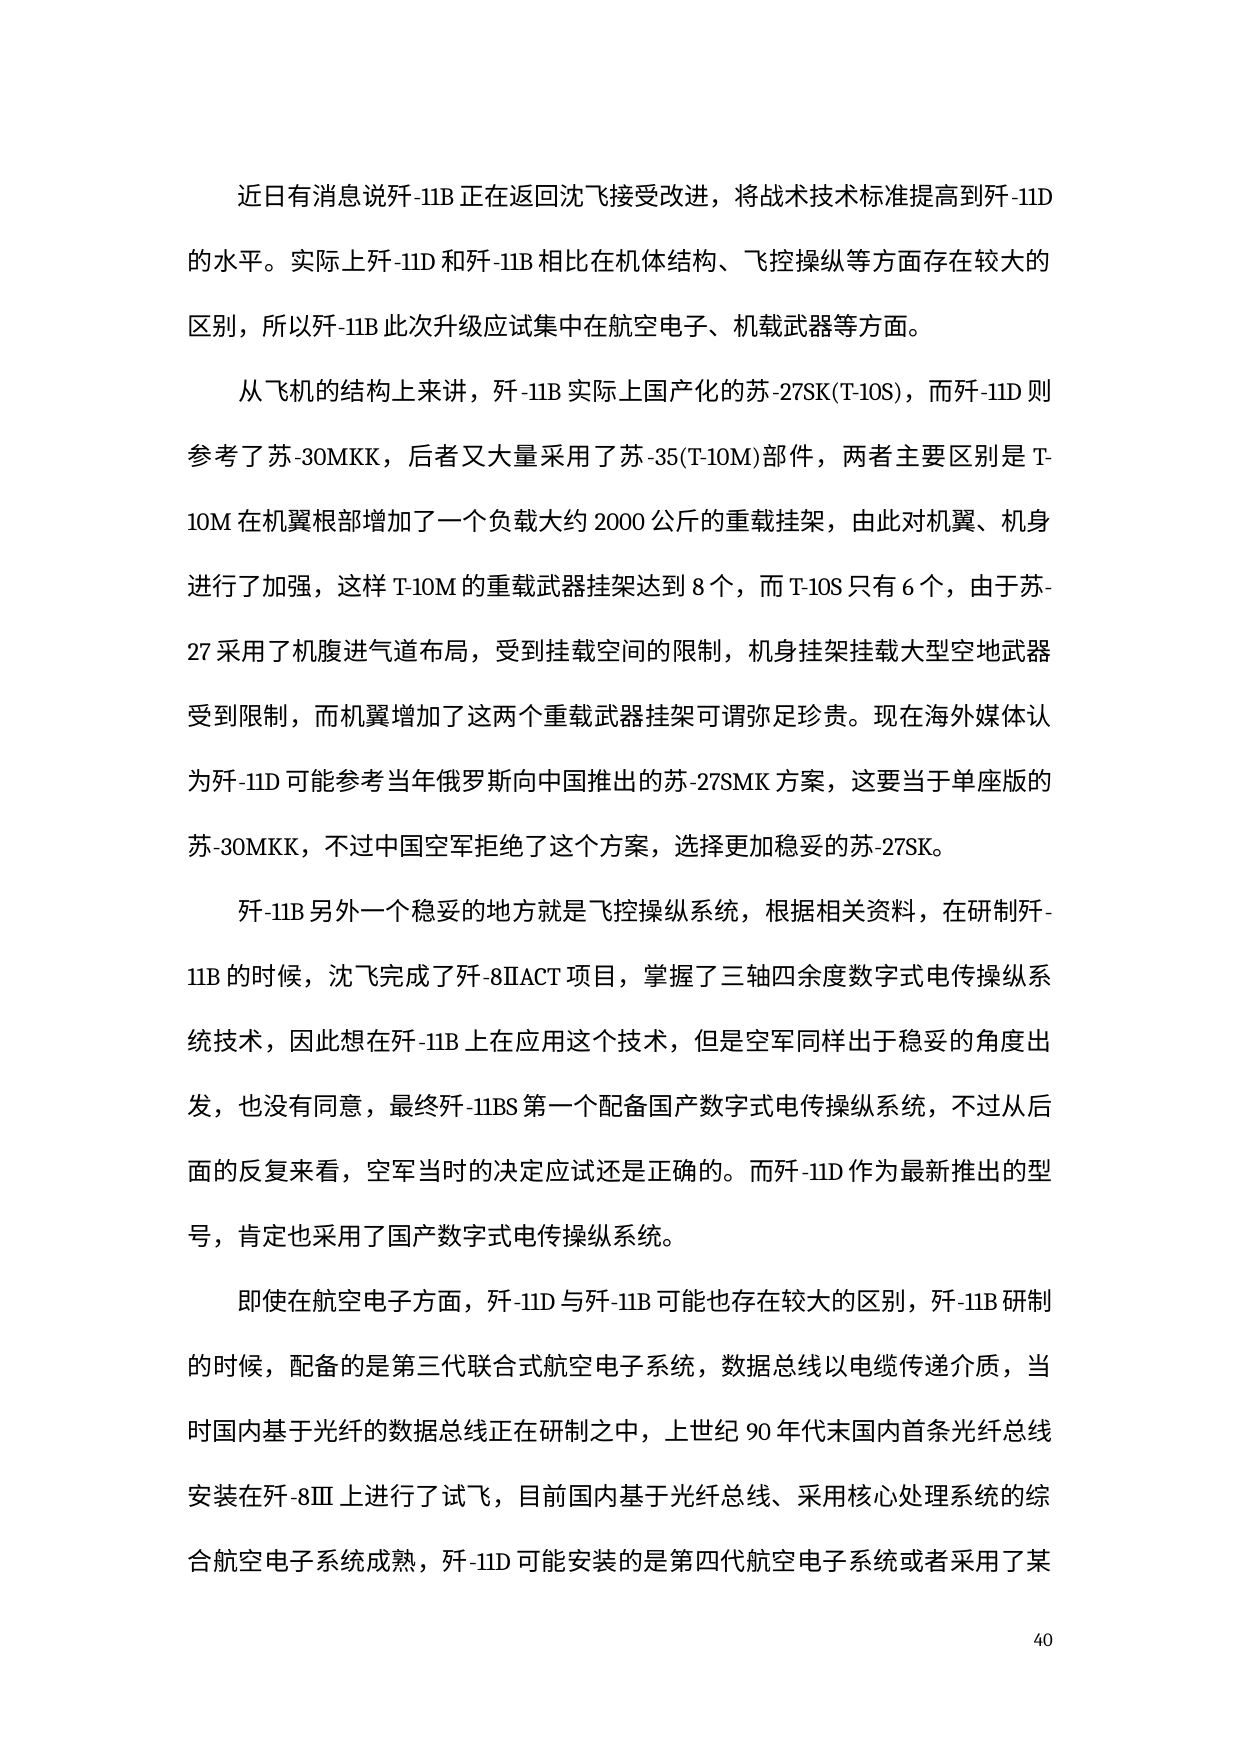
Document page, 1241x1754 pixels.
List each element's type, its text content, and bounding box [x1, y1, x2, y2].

text 近日有消息说歼-11B正在返回沈飞接受改进，将战术技术标准提高到歼-11D的水平。实际上歼-11D和歼-11B相比在机体结构、飞控操纵等方面存在较大的区别，所以歼-11B此次升级应试集中在航空电子、机载武器等方面。 [187, 162, 1053, 357]
text 歼-11B另外一个稳妥的地方就是飞控操纵系统，根据相关资料，在研制歼-11B的时候，沈飞完成了歼-8ⅡACT项目，掌握了三轴四余度数字式电传操纵系统技术，因此想在歼-11B上在应用这个技术，但是空军同样出于稳妥的角度出发，也没有同意，最终歼-11BS第一个配备国产数字式电传操纵系统，不过从后面的反复来看，空军当时的决定应试还是正确的。而歼-11D作为最新推出的型号，肯定也采用了国产数字式电传操纵系统。 [187, 877, 1053, 1267]
text 从飞机的结构上来讲，歼-11B实际上国产化的苏-27SK(T-10S)，而歼-11D则参考了苏-30MKK，后者又大量采用了苏-35(T-10M)部件，两者主要区别是T-10M在机翼根部增加了一个负载大约2000公斤的重载挂架，由此对机翼、机身进行了加强，这样T-10M的重载武器挂架达到8个，而T-10S只有6个，由于苏-27采用了机腹进气道布局，受到挂载空间的限制，机身挂架挂载大型空地武器受到限制，而机翼增加了这两个重载武器挂架可谓弥足珍贵。现在海外媒体认为歼-11D可能参考当年俄罗斯向中国推出的苏-27SMK方案，这要当于单座版的苏-30MKK，不过中国空军拒绝了这个方案，选择更加稳妥的苏-27SK。 [187, 357, 1053, 877]
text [187, 1267, 1053, 1592]
